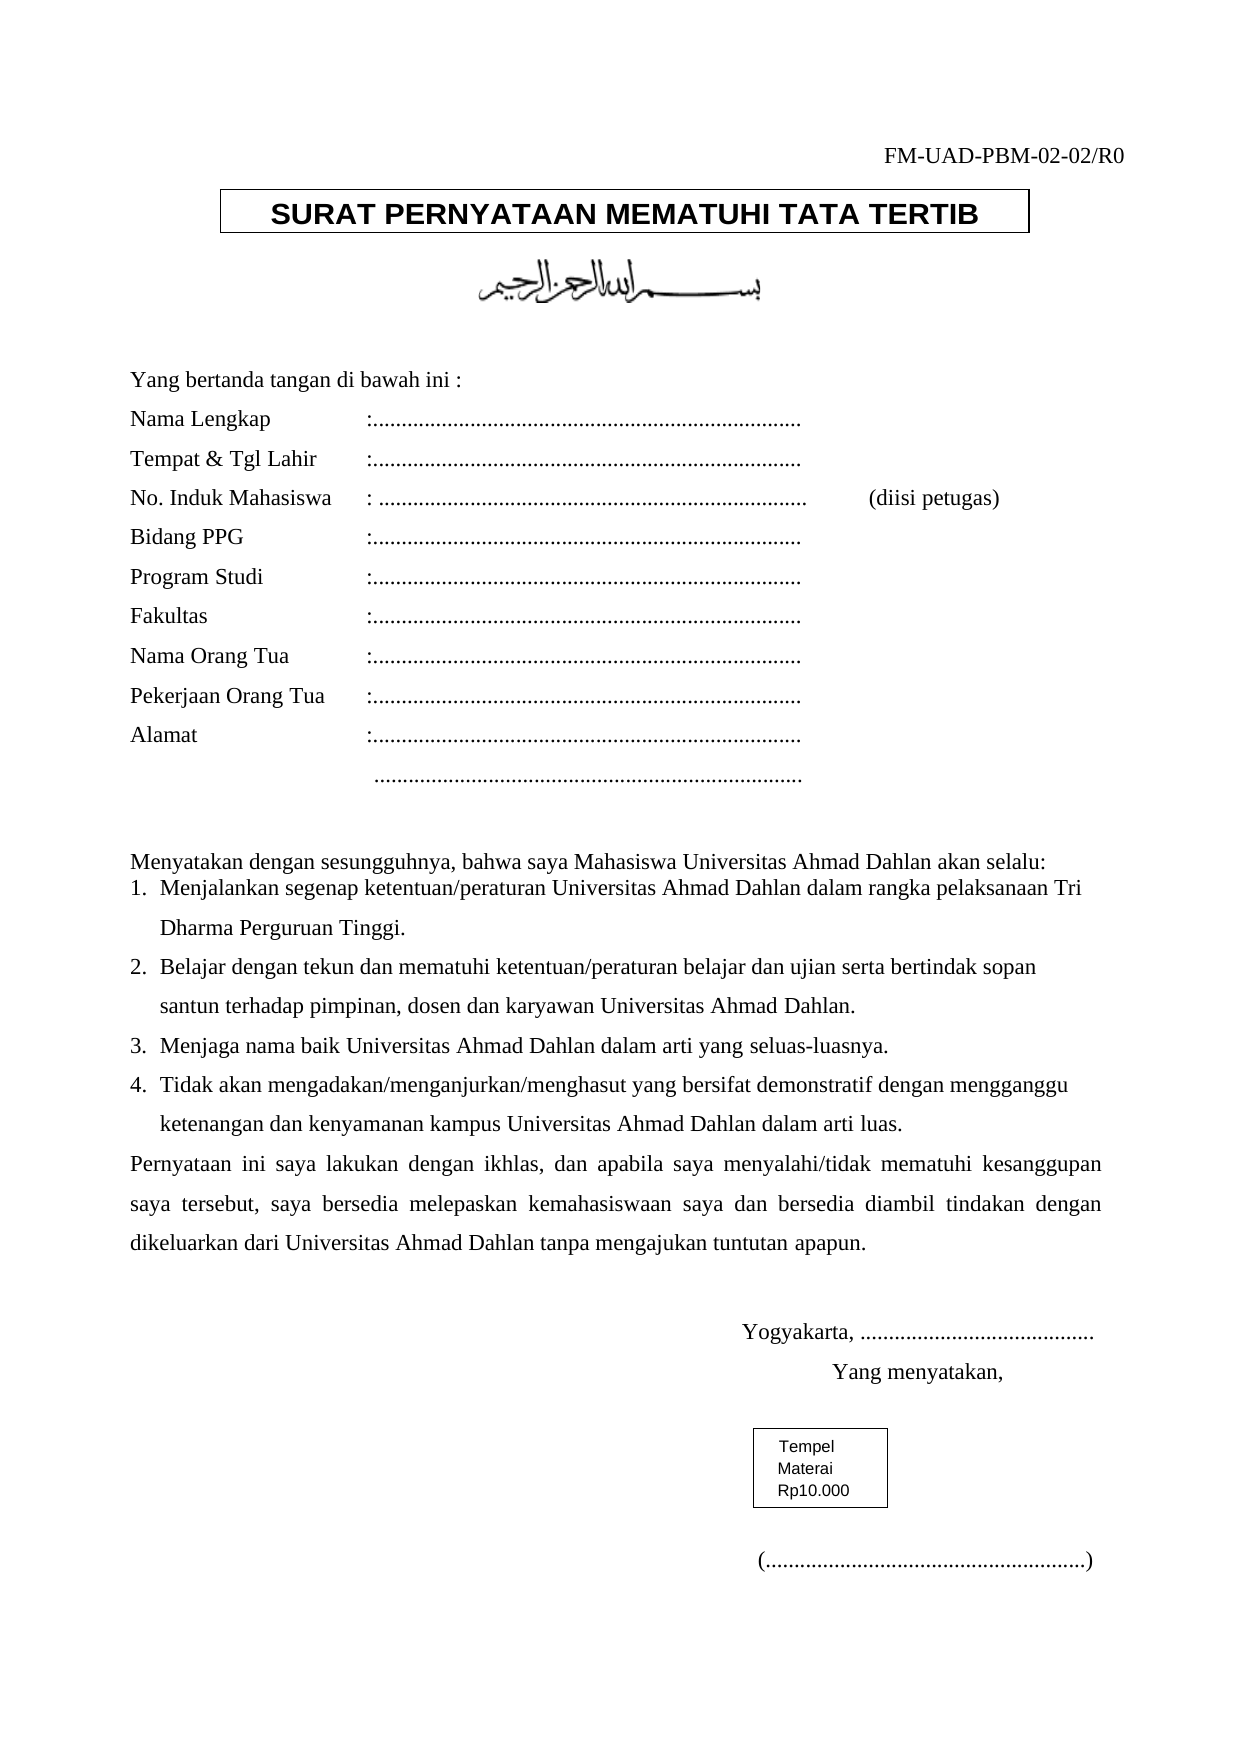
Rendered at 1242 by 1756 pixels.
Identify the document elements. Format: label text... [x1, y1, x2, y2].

text Nama Orang Tua :........................................................................... [130, 642, 1137, 669]
text (........................................................) [758, 1546, 1137, 1573]
text Menyatakan dengan sesungguhnya, bahwa saya Mahasiswa Universitas Ahmad Dahlan akan selalu: [130, 848, 1137, 874]
picture [478, 259, 761, 303]
text Pernyataan ini saya lakukan dengan ikhlas, dan apabila saya menyalahi/tidak mematuhi kesanggupan saya tersebut, saya bersedia melepaskan kemahasiswaan saya dan bersedia diambil tindakan dengan dikeluarkan dari Universitas Ahmad Dahlan tanpa mengajukan tuntutan apapun. [130, 1150, 1102, 1256]
text Tempat & Tgl Lahir :........................................................................... [130, 445, 1137, 471]
list Belajar dengan tekun dan mematuhi ketentuan/peraturan belajar dan ujian serta bertindak sopan santun terhadap pimpinan, dosen dan karyawan Universitas Ahmad Dahlan. [130, 953, 1038, 1019]
text Alamat :........................................................................... [130, 721, 1137, 747]
text Yang menyatakan, [736, 1358, 1100, 1384]
text Yogyakarta, ......................................... [736, 1318, 1100, 1344]
text No. Induk Mahasiswa : ........................................................................... (diisi petugas) [130, 484, 1137, 511]
list Tidak akan mengadakan/menganjurkan/menghasut yang bersifat demonstratif dengan mengganggu ketenangan dan kenyamanan kampus Universitas Ahmad Dahlan dalam arti luas. [130, 1071, 1070, 1137]
text Pekerjaan Orang Tua :........................................................................... [130, 682, 1137, 708]
text Fakultas :........................................................................... [130, 602, 1137, 629]
list Menjalankan segenap ketentuan/peraturan Universitas Ahmad Dahlan dalam rangka pelaksanaan Tri Dharma Perguruan Tinggi. [130, 874, 1084, 940]
text ........................................................................... [374, 761, 1137, 787]
list Menjaga nama baik Universitas Ahmad Dahlan dalam arti yang seluas-luasnya. [130, 1032, 1137, 1058]
text FM-UAD-PBM-02-02/R0 [119, 142, 1124, 168]
text Nama Lengkap :........................................................................... [130, 405, 1137, 432]
text Program Studi :........................................................................... [130, 563, 1137, 589]
text Yang bertanda tangan di bawah ini : [130, 366, 1137, 392]
text Bidang PPG :........................................................................... [130, 523, 1137, 550]
